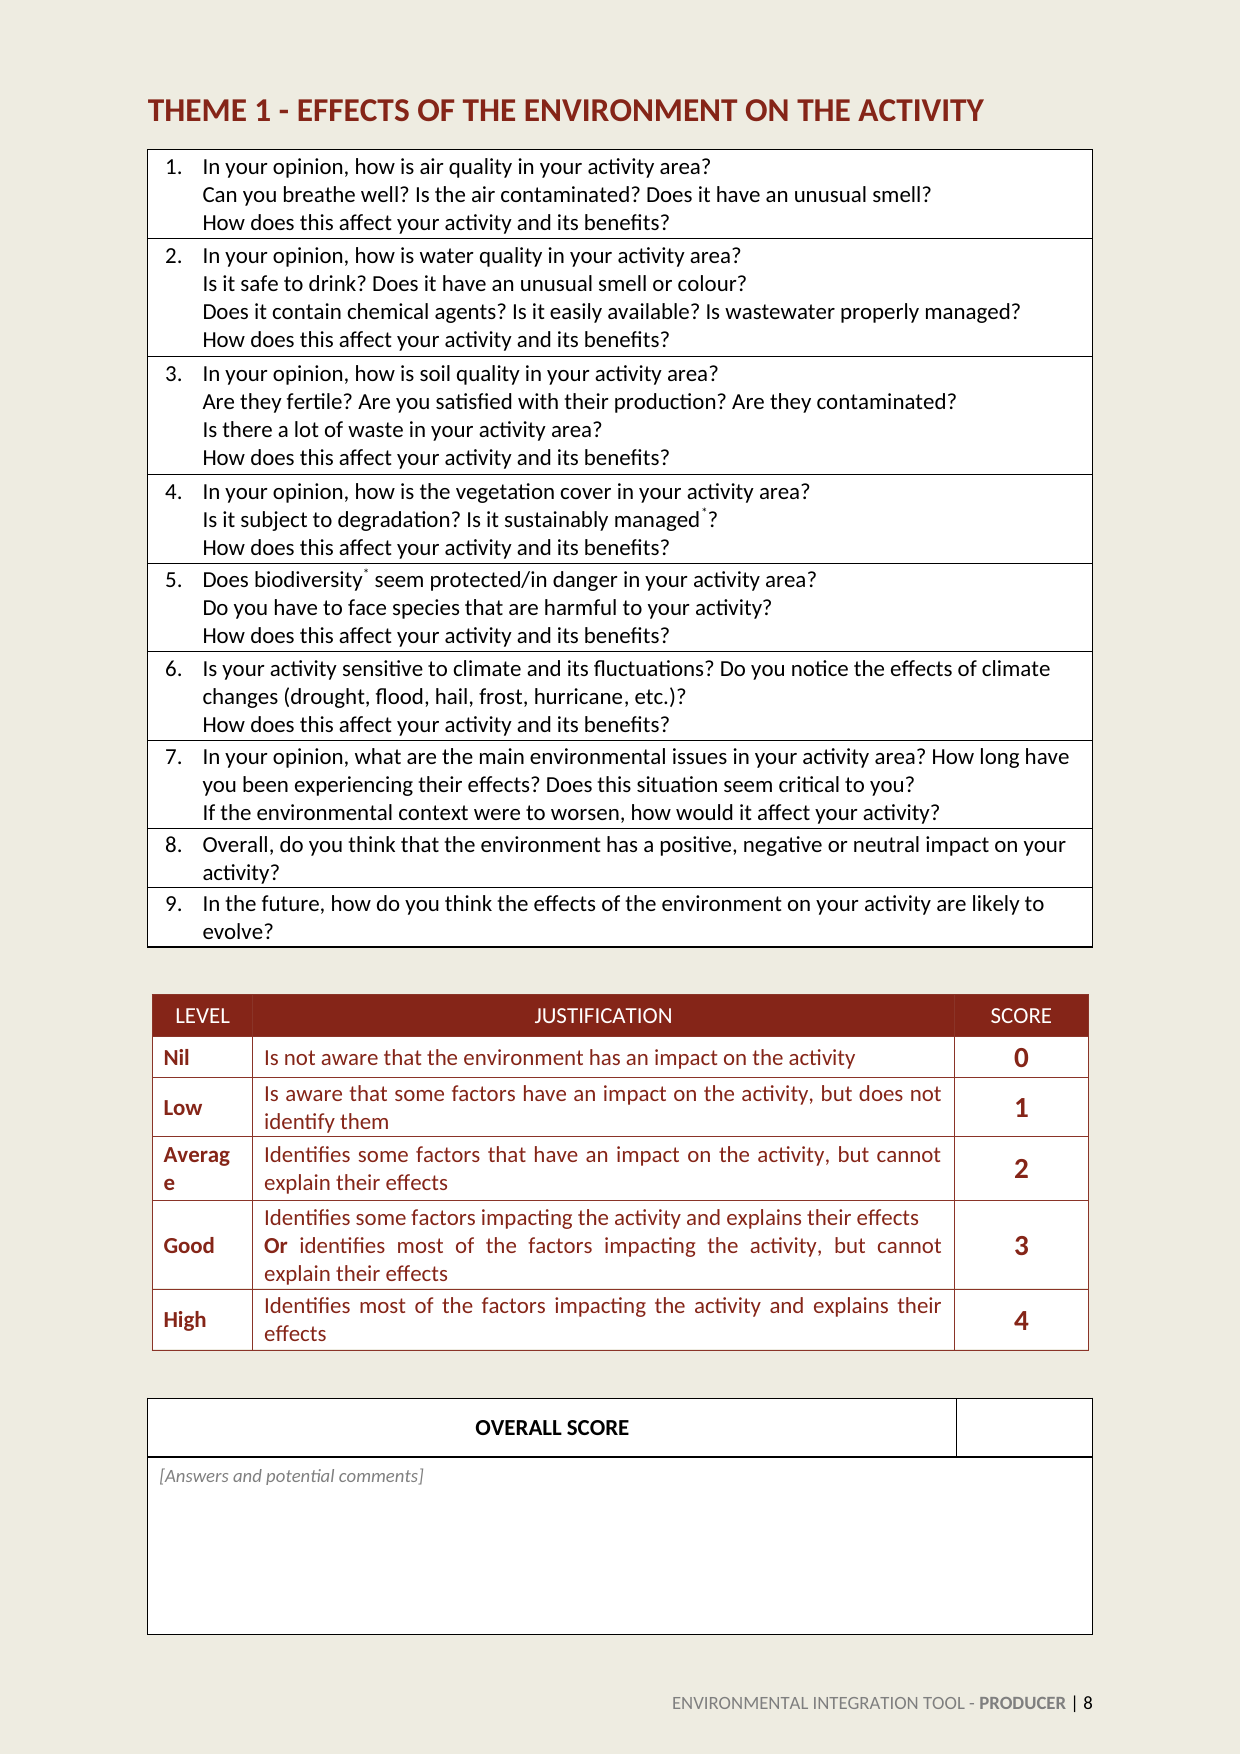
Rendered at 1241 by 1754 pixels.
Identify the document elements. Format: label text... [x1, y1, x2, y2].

table_cell In your opinion, how is soil quality in your activity area? Are they fertile? Are you satisfied with their production? Are they contaminated? Is there a lot of waste in your activity area? How does this affect your activity and its benefits? [148, 357, 1092, 474]
table_cell 1 [955, 1078, 1088, 1136]
table_cell In your opinion, how is water quality in your activity area? Is it safe to drink? Does it have an unusual smell or colour? Does it contain chemical agents? Is it easily available? Is wastewater properly managed? How does this affect your activity and its benefits? [148, 239, 1092, 356]
table_cell Low [153, 1078, 252, 1136]
table_cell [Answers and potential comments] [148, 1458, 1092, 1634]
table_cell Nil [153, 1037, 252, 1077]
table_cell 0 [955, 1037, 1088, 1077]
subtitle THEME 1 - EFFECTS OF THE ENVIRONMENT ON THE ACTIVITY [148, 89, 1092, 129]
table_cell In your opinion, how is the vegetation cover in your activity area? Is it subject to degradation? Is it sustainably managed*? How does this affect your activity and its benefits? [148, 475, 1092, 563]
table_header [957, 1399, 1092, 1456]
table_cell Average [153, 1137, 252, 1200]
table_cell Overall, do you think that the environment has a positive, negative or neutral impact on your activity? [148, 829, 1092, 887]
table_cell Identifies most of the factors impacting the activity and explains their effects [253, 1290, 954, 1349]
table_cell Good [153, 1201, 252, 1288]
table_cell Is your activity sensitive to climate and its fluctuations? Do you notice the effects of climate changes (drought, flood, hail, frost, hurricane, etc.)? How does this affect your activity and its benefits? [148, 652, 1092, 740]
table_cell Does biodiversity* seem protected/in danger in your activity area? Do you have to face species that are harmful to your activity? How does this affect your activity and its benefits? [148, 564, 1092, 651]
table_cell Identifies some factors impacting the activity and explains their effects Or identifies most of the factors impacting the activity, but cannot explain their effects [253, 1201, 954, 1288]
table_header LEVEL [153, 995, 252, 1036]
table_header In your opinion, how is air quality in your activity area? Can you breathe well? Is the air contaminated? Does it have an unusual smell? How does this affect your activity and its benefits? [148, 150, 1092, 238]
table_cell In the future, how do you think the effects of the environment on your activity are likely to evolve? [148, 888, 1092, 946]
table_header OVERALL SCORE [148, 1399, 956, 1456]
table_cell High [153, 1290, 252, 1349]
table_cell 2 [955, 1137, 1088, 1200]
table_header JUSTIFICATION [253, 995, 954, 1036]
table_cell Identifies some factors that have an impact on the activity, but cannot explain their effects [253, 1137, 954, 1200]
table_cell 3 [955, 1201, 1088, 1288]
table_cell Is not aware that the environment has an impact on the activity [253, 1037, 954, 1077]
table_cell In your opinion, what are the main environmental issues in your activity area? How long have you been experiencing their effects? Does this situation seem critical to you? If the environmental context were to worsen, how would it affect your activity? [148, 741, 1092, 828]
table_cell 4 [955, 1290, 1088, 1349]
table_cell Is aware that some factors have an impact on the activity, but does not identify them [253, 1078, 954, 1136]
table_header SCORE [955, 995, 1088, 1036]
